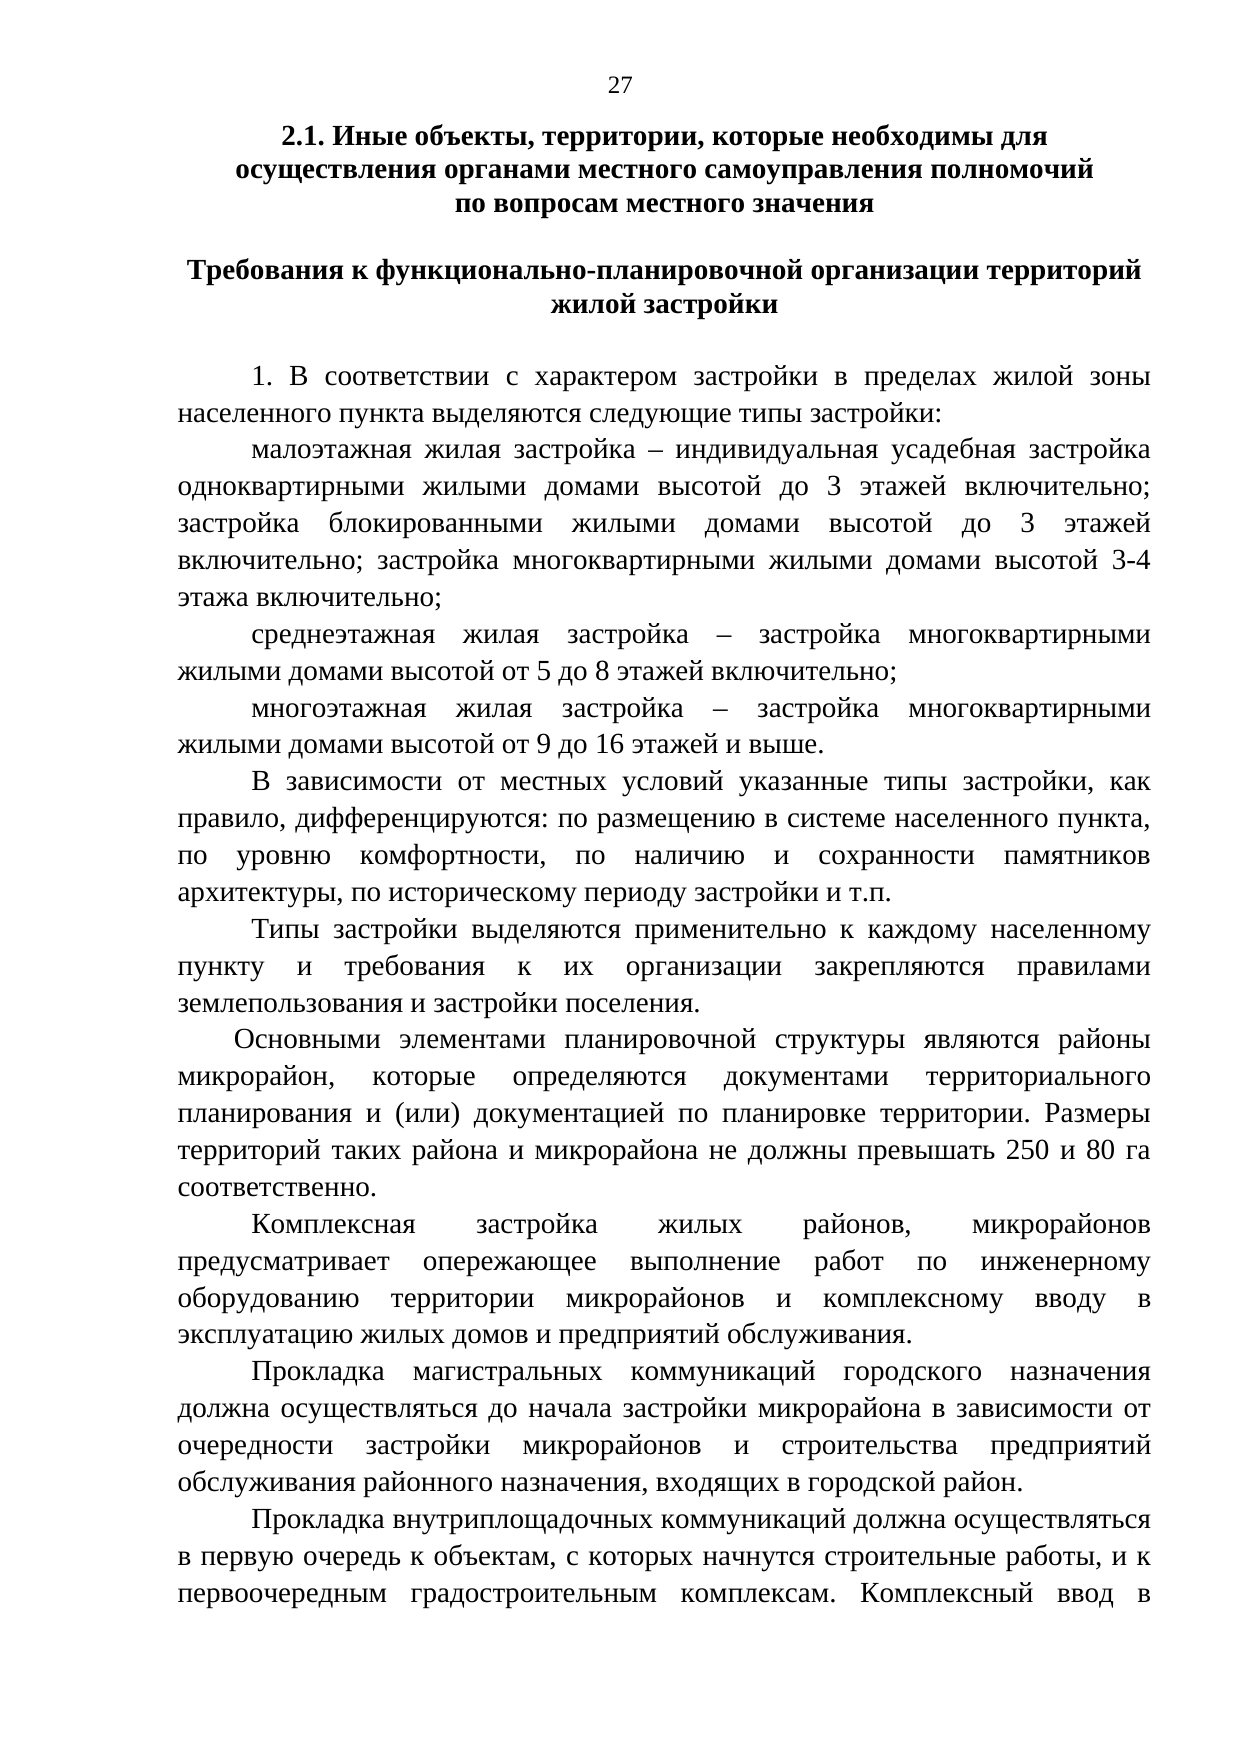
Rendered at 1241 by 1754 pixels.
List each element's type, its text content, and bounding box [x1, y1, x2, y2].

text по вопросам местного значения [177, 185, 1152, 219]
text 1. В соответствии с характером застройки в пределах жилой зоны населенного пункта выделяются следующие типы застройки: [177, 358, 1152, 428]
text многоэтажная жилая застройка – застройка многоквартирными жилыми домами высотой от 9 до 16 этажей и выше. [177, 690, 1152, 760]
text Типы застройки выделяются применительно к каждому населенному пункту и требования к их организации закрепляются правилами землепользования и застройки поселения. [177, 911, 1152, 1018]
text В зависимости от местных условий указанные типы застройки, как правило, дифференцируются: по размещению в системе населенного пункта, по уровню комфортности, по наличию и сохранности памятников архитектуры, по историческому периоду застройки и т.п. [177, 763, 1152, 908]
text Требования к функционально-планировочной организации территорий жилой застройки [177, 252, 1152, 319]
text Комплексная застройка жилых районов, микрорайонов предусматривает опережающее выполнение работ по инженерному оборудованию территории микрорайонов и комплексному вводу в эксплуатацию жилых домов и предприятий обслуживания. [177, 1206, 1152, 1350]
text 2.1. Иные объекты, территории, которые необходимы для осуществления органами местного самоуправления полномочий [177, 118, 1152, 185]
text среднеэтажная жилая застройка – застройка многоквартирными жилыми домами высотой от 5 до 8 этажей включительно; [177, 616, 1152, 686]
text малоэтажная жилая застройка – индивидуальная усадебная застройка одноквартирными жилыми домами высотой до 3 этажей включительно; застройка блокированными жилыми домами высотой до 3 этажей включительно; застройка многоквартирными жилыми домами высотой 3-4 этажа включительно; [177, 432, 1152, 613]
text Основными элементами планировочной структуры являются районы микрорайон, которые определяются документами территориального планирования и (или) документацией по планировке территории. Размеры территорий таких района и микрорайона не должны превышать 250 и 80 га соответственно. [177, 1022, 1152, 1203]
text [177, 1501, 1152, 1608]
text Прокладка магистральных коммуникаций городского назначения должна осуществляться до начала застройки микрорайона в зависимости от очередности застройки микрорайонов и строительства предприятий обслуживания районного назначения, входящих в городской район. [177, 1353, 1152, 1498]
